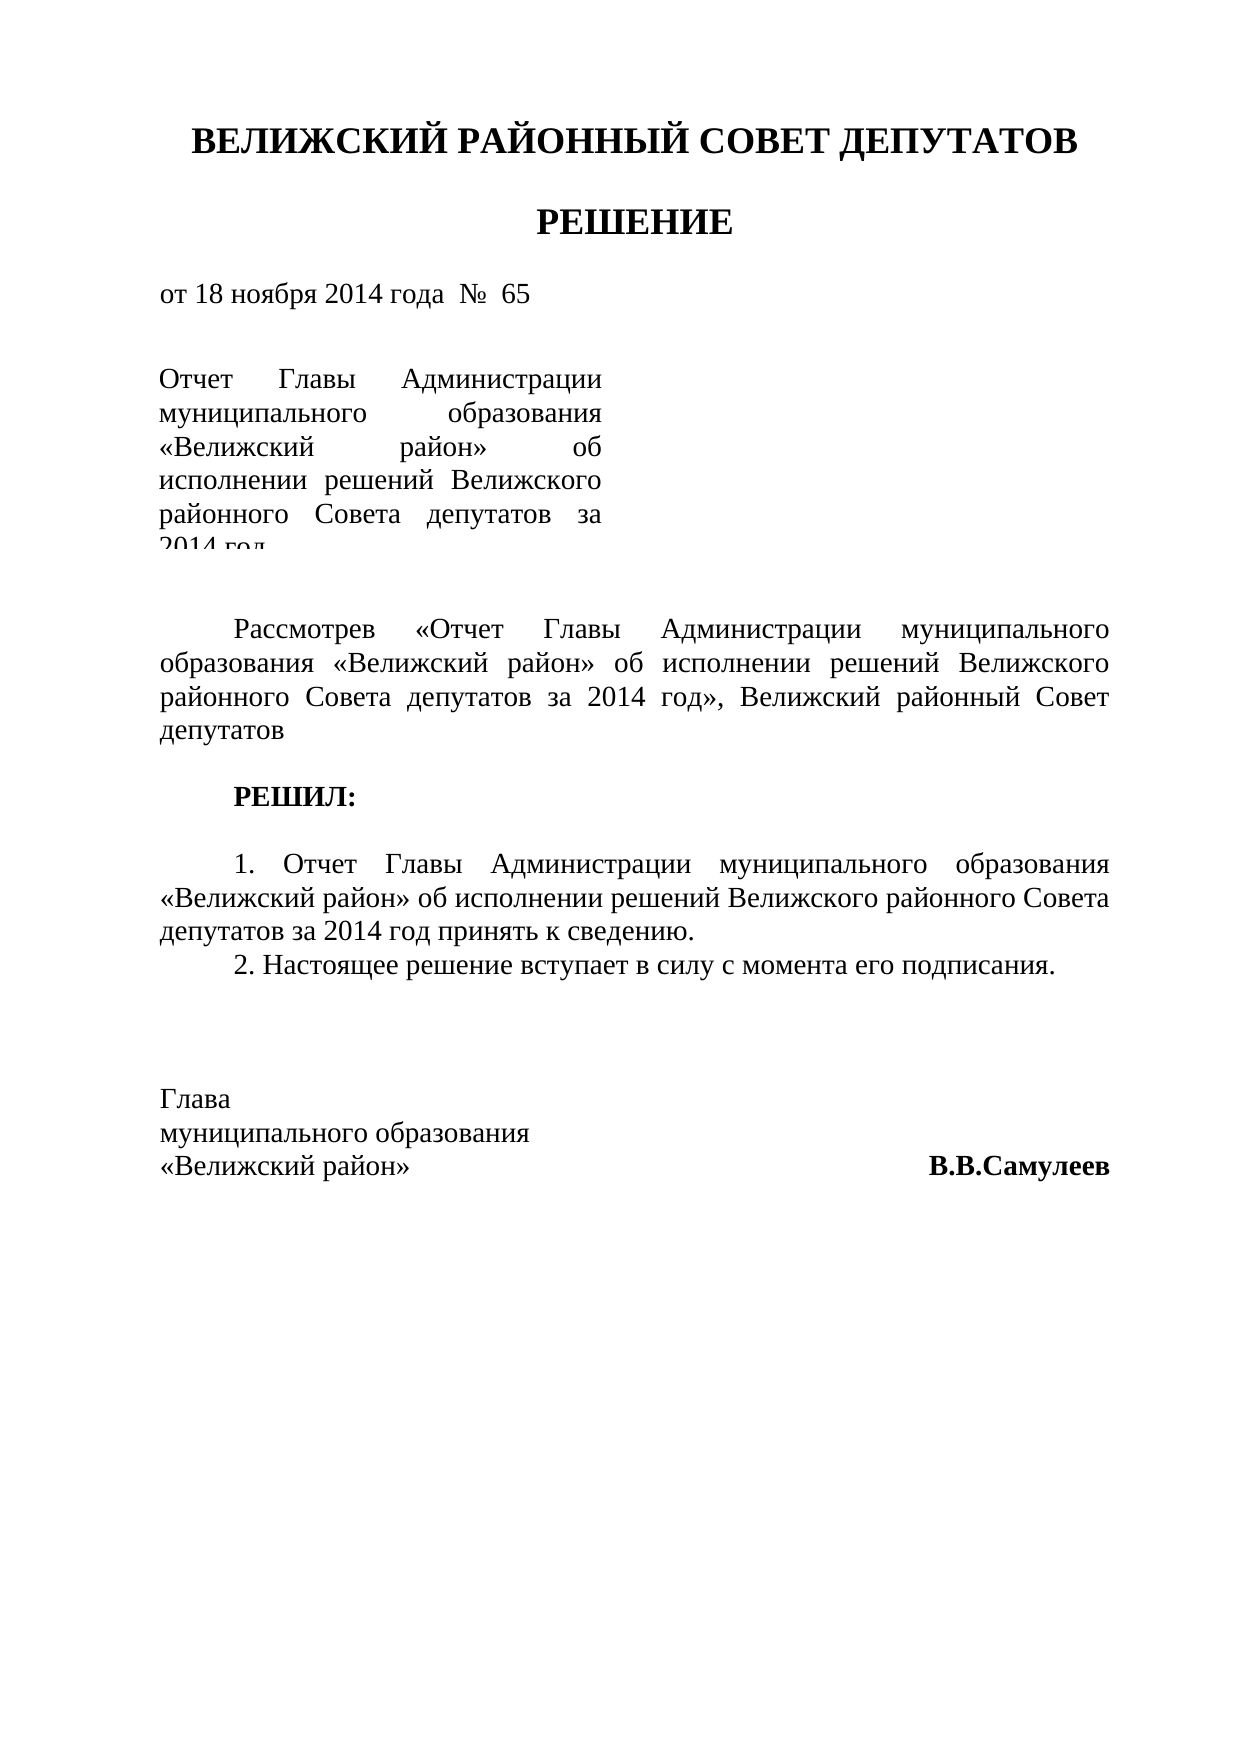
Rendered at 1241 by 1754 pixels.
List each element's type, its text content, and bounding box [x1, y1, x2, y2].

text от 18 ноября 2014 года № 65 [159, 276, 1110, 310]
text 1. Отчет Главы Администрации муниципального образования «Велижский район» об исполнении решений Велижского районного Совета депутатов за 2014 год принять к сведению. [159, 846, 1110, 947]
table_header В.В.Самулеев [635, 1081, 1122, 1182]
subtitle РЕШЕНИЕ [159, 199, 1110, 243]
text РЕШИЛ: [159, 779, 1110, 813]
title ВЕЛИЖСКИЙ РАЙОННЫЙ СОВЕТ ДЕПУТАТОВ [159, 118, 1110, 161]
table_header Глава муниципального образования «Велижский район» [148, 1081, 635, 1182]
text 2. Настоящее решение вступает в силу с момента его подписания. [159, 947, 1110, 981]
text Рассмотрев «Отчет Главы Администрации муниципального образования «Велижский район» об исполнении решений Велижского районного Совета депутатов за 2014 год», Велижский районный Совет депутатов [159, 612, 1110, 746]
